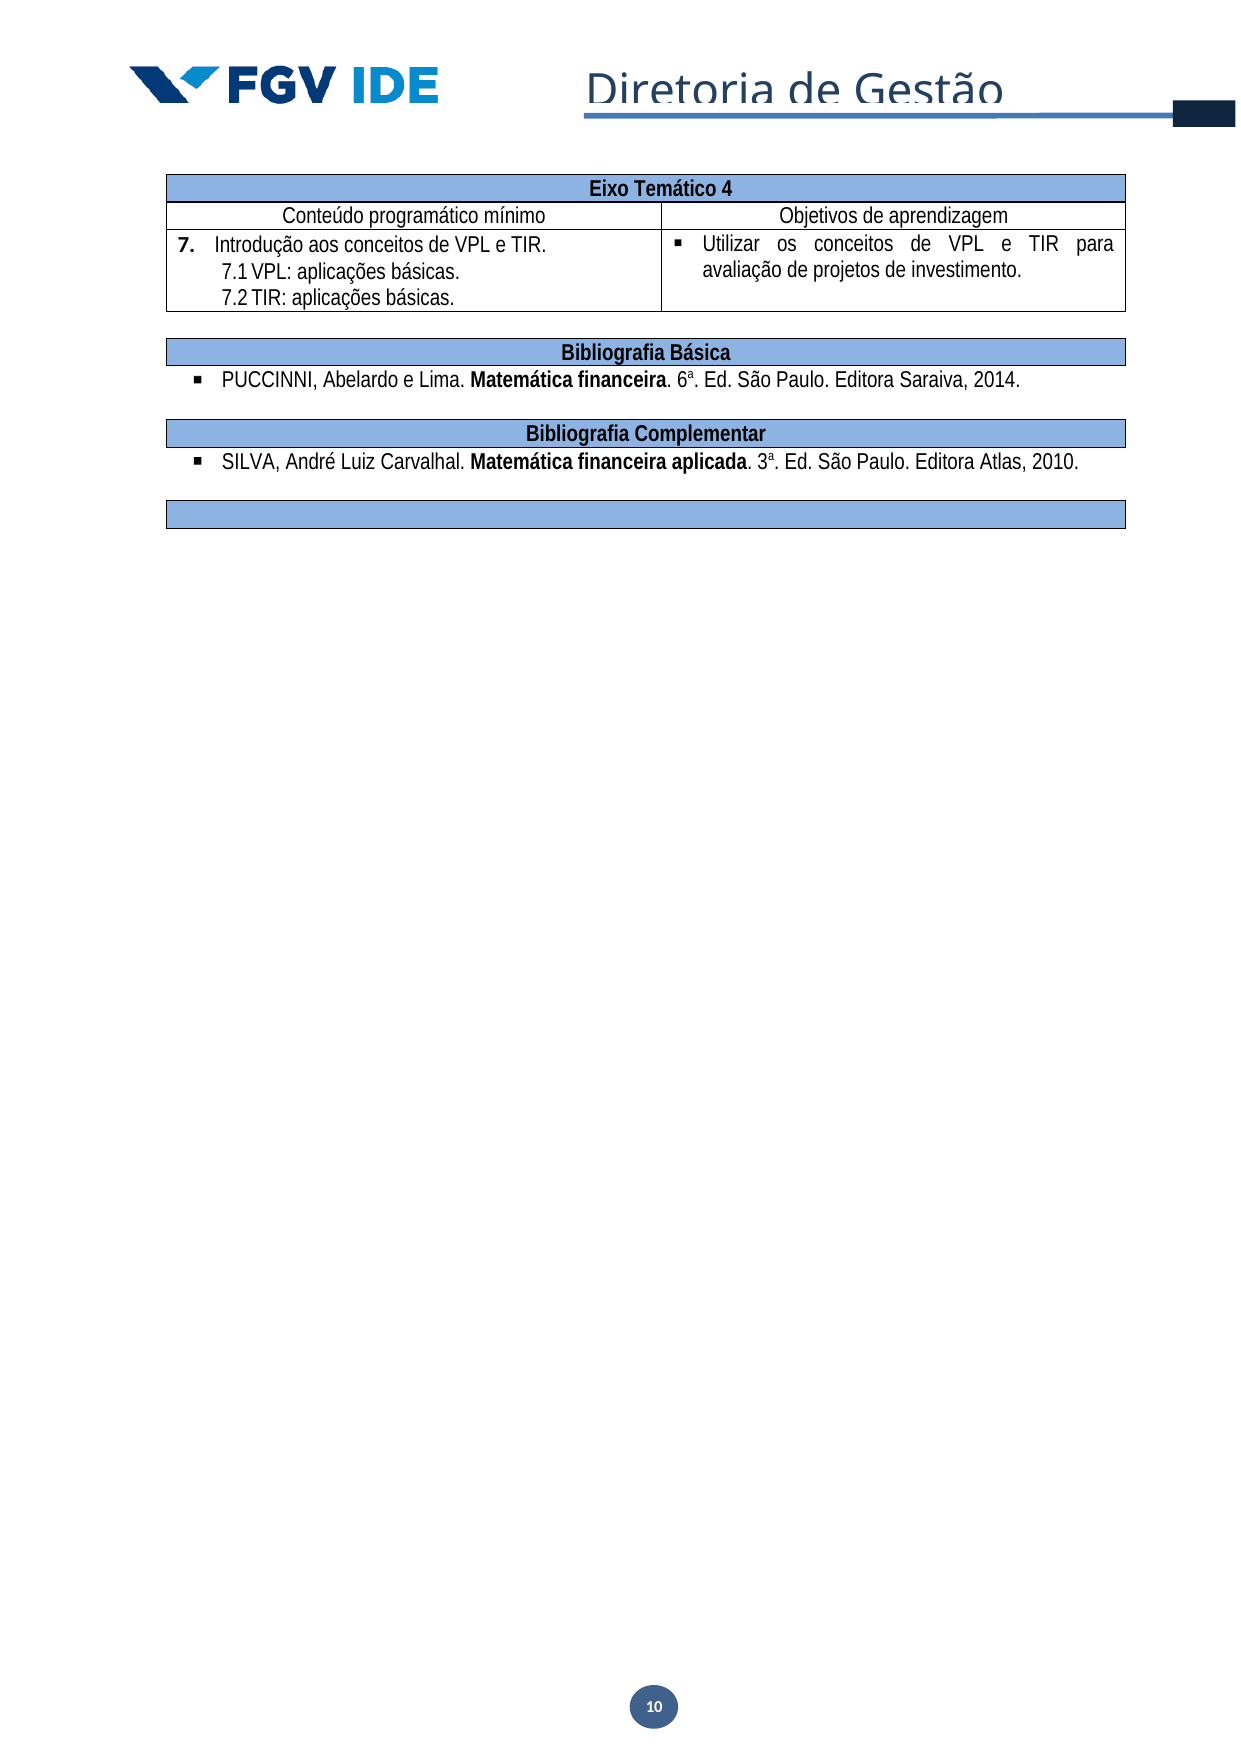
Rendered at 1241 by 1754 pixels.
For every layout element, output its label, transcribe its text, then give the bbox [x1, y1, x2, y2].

table_cell Utilizar os conceitos de VPL e TIR para avaliação de projetos de investimento. [662, 230, 1125, 311]
table_header Bibliografia Complementar [167, 420, 1125, 447]
table_cell Introdução aos conceitos de VPL e TIR. VPL: aplicações básicas. TIR: aplicações básicas. [167, 230, 661, 311]
table_cell Objetivos de aprendizagem [662, 203, 1125, 229]
table_header Bibliografia Básica [167, 339, 1125, 365]
picture [120, 53, 445, 110]
table_header [167, 501, 1125, 528]
list SILVA, André Luiz Carvalhal. Matemática financeira aplicada. 3a. Ed. São Paulo. Editora Atlas, 2010. [192, 448, 1137, 474]
table_cell Conteúdo programático mínimo [167, 203, 661, 229]
list PUCCINNI, Abelardo e Lima. Matemática financeira. 6a. Ed. São Paulo. Editora Saraiva, 2014. [192, 366, 1137, 393]
table_header Eixo Temático 4 [167, 175, 1125, 201]
